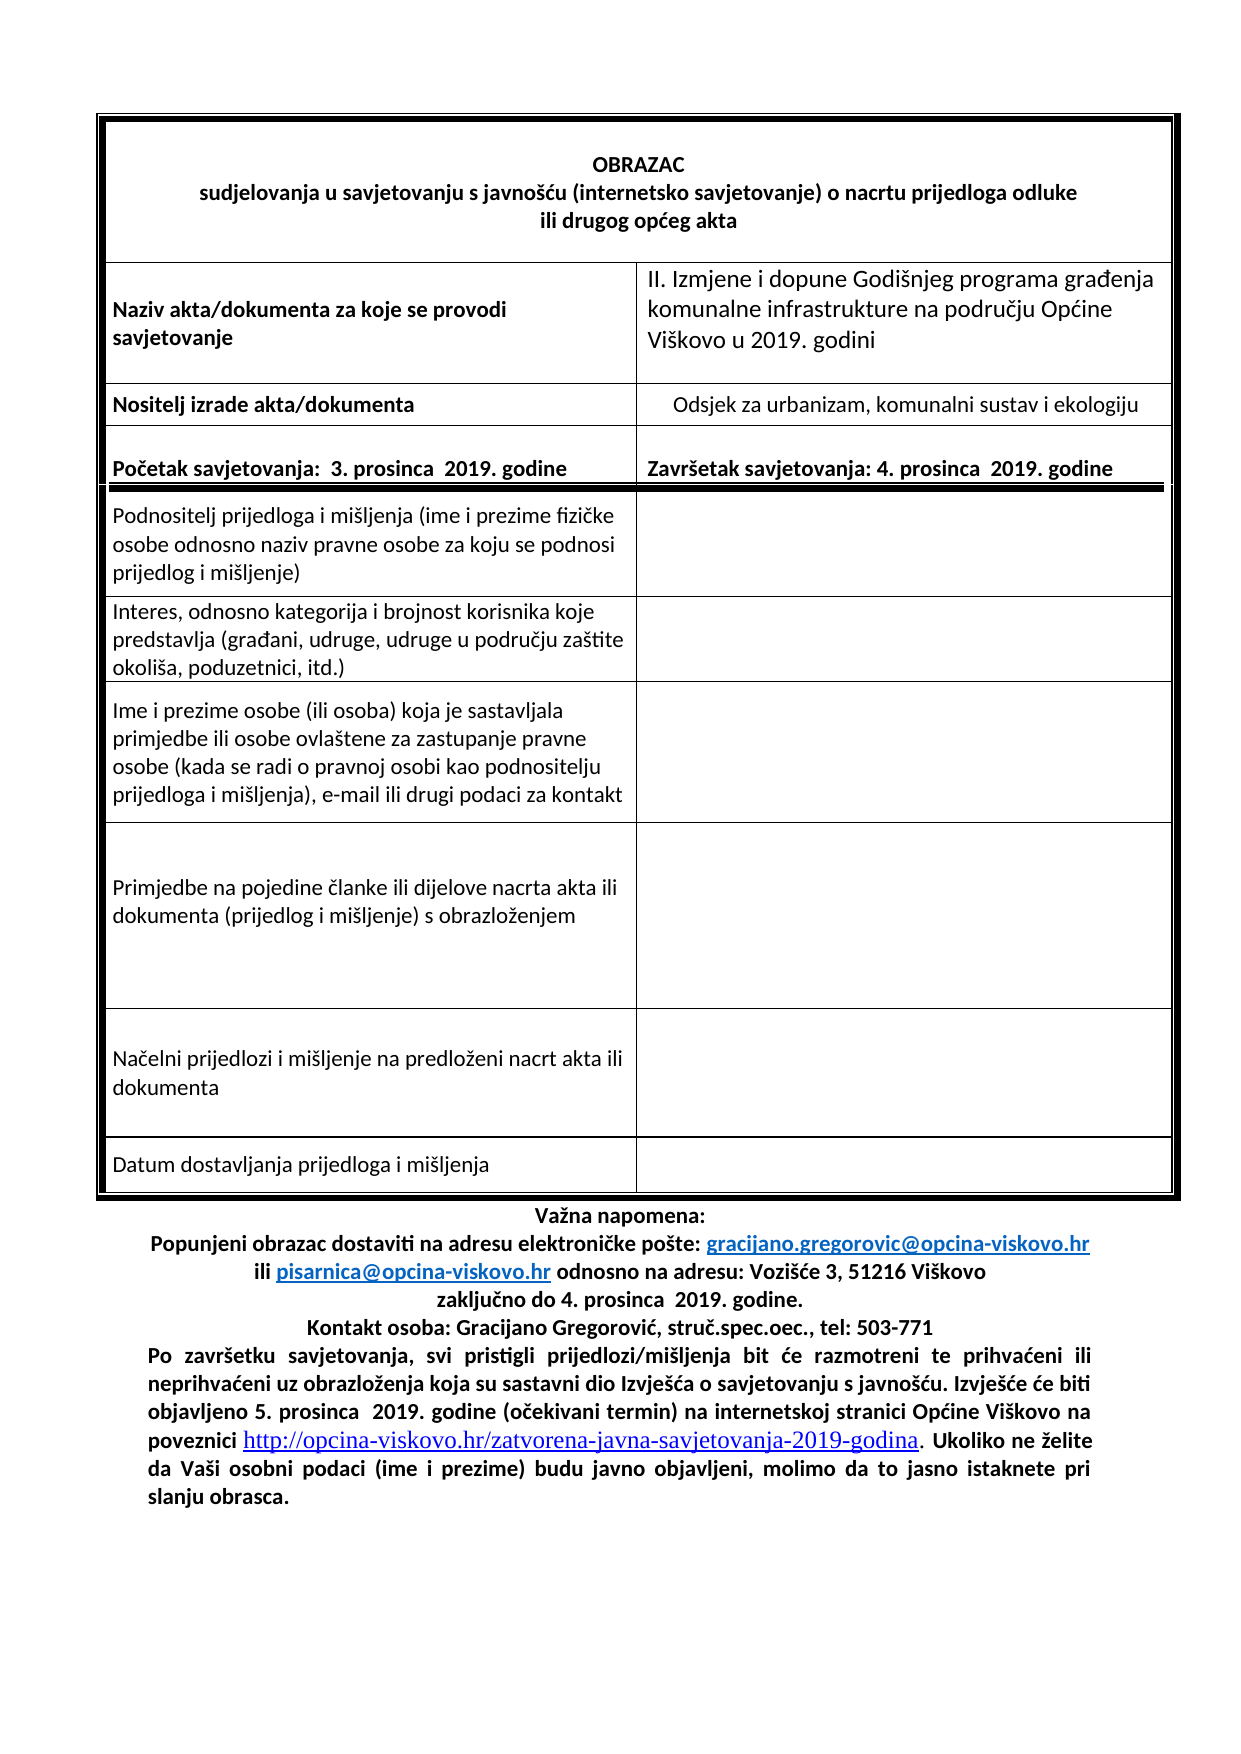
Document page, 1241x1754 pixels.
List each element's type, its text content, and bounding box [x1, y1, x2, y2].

table_cell Datum dostavljanja prijedloga i mišljenja [106, 1138, 636, 1192]
table_cell II. Izmjene i dopune Godišnjeg programa građenja komunalne infrastrukture na području Općine Viškovo u 2019. godini [637, 263, 1171, 382]
text Popunjeni obrazac dostaviti na adresu elektroničke pošte: gracijano.gregorovic@opcina-viskovo.hr ili pisarnica@opcina-viskovo.hr odnosno na adresu: Vozišće 3, 51216 Viškovo [148, 1229, 1093, 1285]
text Po završetku savjetovanja, svi pristigli prijedlozi/mišljenja bit će razmotreni te prihvaćeni ili neprihvaćeni uz obrazloženja koja su sastavni dio Izvješća o savjetovanju s javnošću. Izvješće će biti objavljeno 5. prosinca 2019. godine (očekivani termin) na internetskoj stranici Općine Viškovo na poveznici http://opcina-viskovo.hr/zatvorena-javna-savjetovanja-2019-godina. Ukoliko ne želite da Vaši osobni podaci (ime i prezime) budu javno objavljeni, molimo da to jasno istaknete pri slanju obrasca. [148, 1341, 1093, 1510]
table_cell Odsjek za urbanizam, komunalni sustav i ekologiju [637, 384, 1171, 425]
table_cell Početak savjetovanja: 3. prosinca 2019. godine [106, 426, 636, 482]
text Kontakt osoba: Gracijano Gregorović, struč.spec.oec., tel: 503-771 [148, 1313, 1093, 1341]
table_cell [637, 682, 1171, 822]
table_header OBRAZAC sudjelovanja u savjetovanju s javnošću (internetsko savjetovanje) o nacrtu prijedloga odluke ili drugog općeg akta [106, 122, 1171, 262]
table_cell Naziv akta/dokumenta za koje se provodi savjetovanje [106, 263, 636, 382]
table_cell Primjedbe na pojedine članke ili dijelove nacrta akta ili dokumenta (prijedlog i mišljenje) s obrazloženjem [106, 823, 636, 1008]
table_cell Načelni prijedlozi i mišljenje na predloženi nacrt akta ili dokumenta [106, 1009, 636, 1136]
table_cell [637, 1138, 1171, 1192]
table_cell Interes, odnosno kategorija i brojnost korisnika koje predstavlja (građani, udruge, udruge u području zaštite okoliša, poduzetnici, itd.) [106, 597, 636, 681]
table_cell Ime i prezime osobe (ili osoba) koja je sastavljala primjedbe ili osobe ovlaštene za zastupanje pravne osobe (kada se radi o pravnoj osobi kao podnositelju prijedloga i mišljenja), e-mail ili drugi podaci za kontakt [106, 682, 636, 822]
table_cell Podnositelj prijedloga i mišljenja (ime i prezime fizičke osobe odnosno naziv pravne osobe za koju se podnosi prijedlog i mišljenje) [101, 482, 636, 596]
table_cell [637, 482, 1174, 596]
table_cell [637, 1009, 1171, 1136]
text zaključno do 4. prosinca 2019. godine. [148, 1285, 1093, 1313]
text Važna napomena: [148, 1201, 1093, 1229]
table_cell Završetak savjetovanja: 4. prosinca 2019. godine [637, 426, 1171, 482]
table_cell [637, 823, 1171, 1008]
table_cell Nositelj izrade akta/dokumenta [106, 384, 636, 425]
table_cell [637, 597, 1171, 681]
